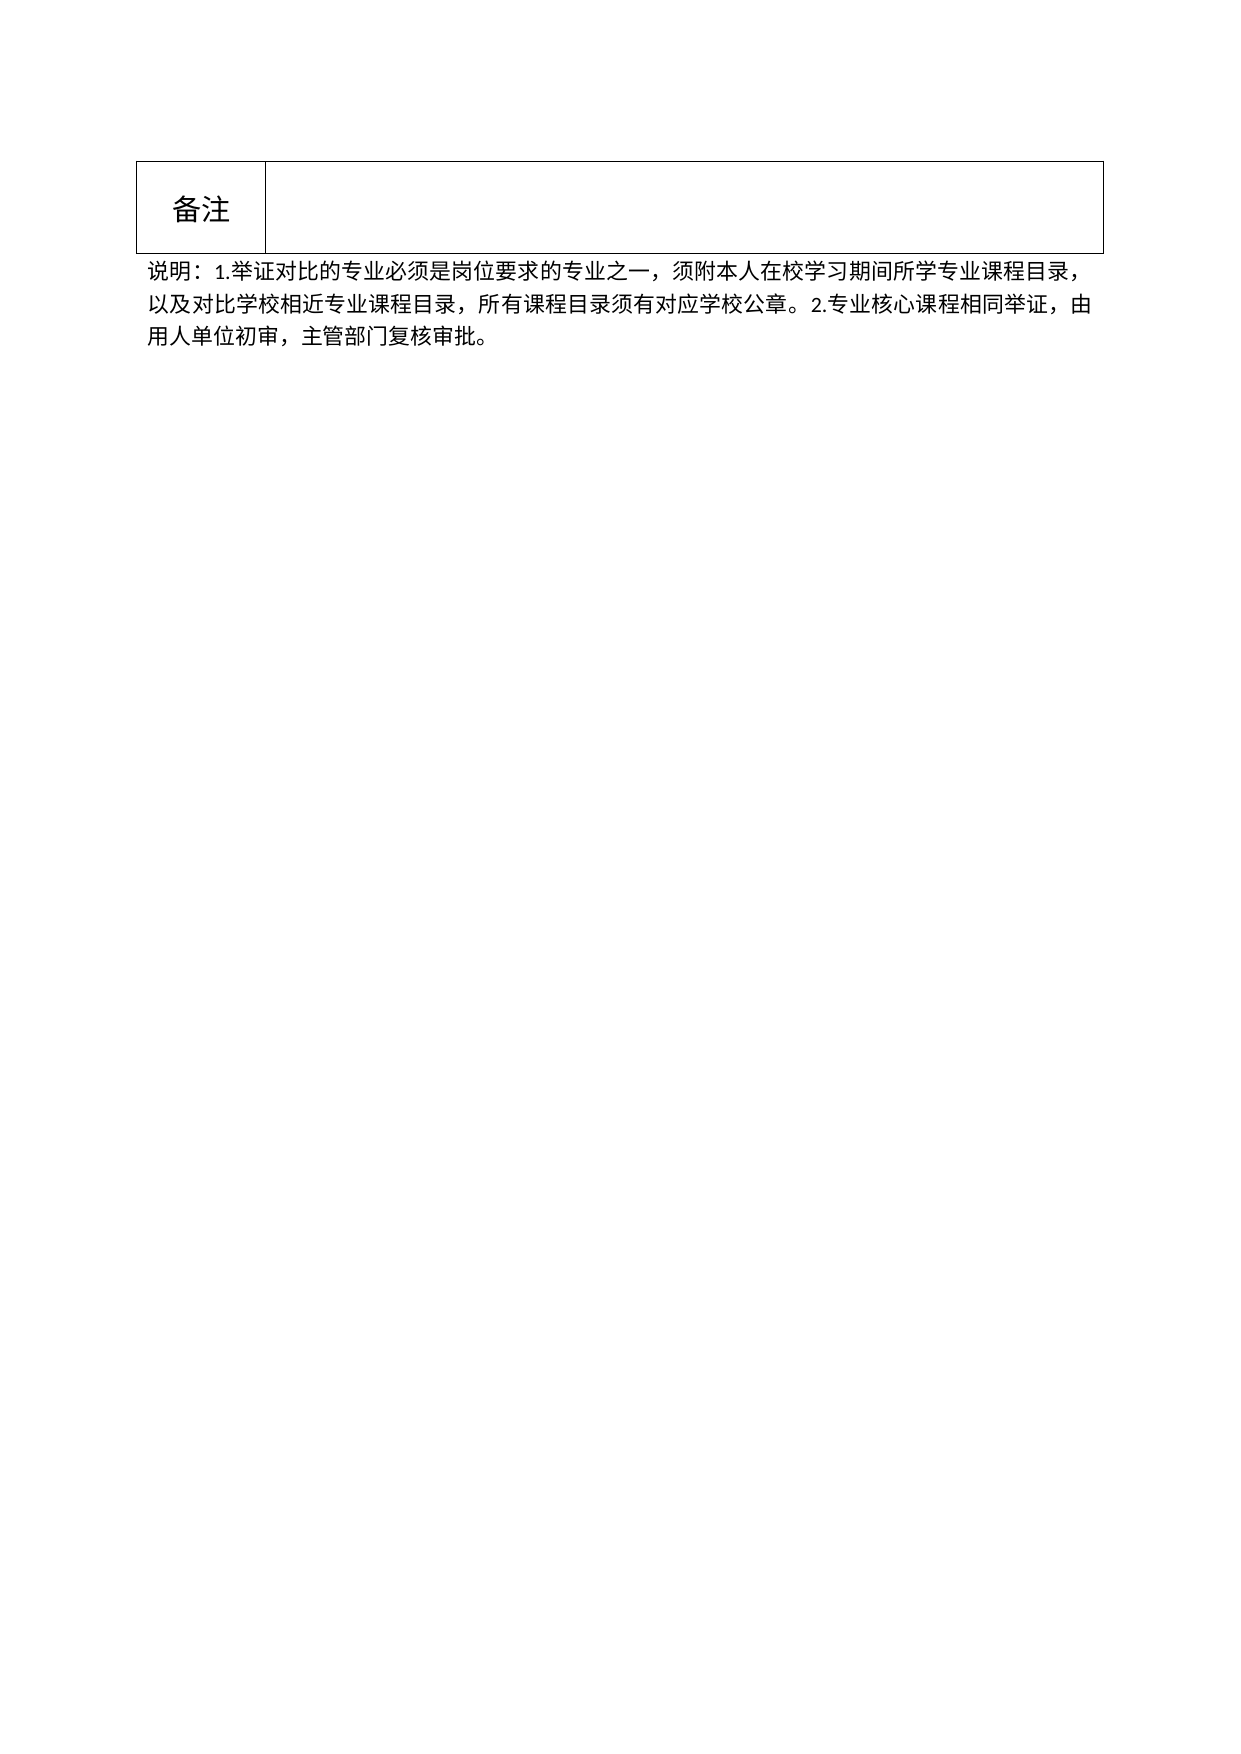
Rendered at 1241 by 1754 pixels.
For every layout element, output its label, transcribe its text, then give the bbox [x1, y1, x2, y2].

text 说明：1.举证对比的专业必须是岗位要求的专业之一，须附本人在校学习期间所学专业课程目录，以及对比学校相近专业课程目录，所有课程目录须有对应学校公章。2.专业核心课程相同举证，由用人单位初审，主管部门复核审批。 [148, 254, 1092, 351]
table_cell [266, 162, 1103, 253]
table_cell 备注 [137, 162, 265, 253]
